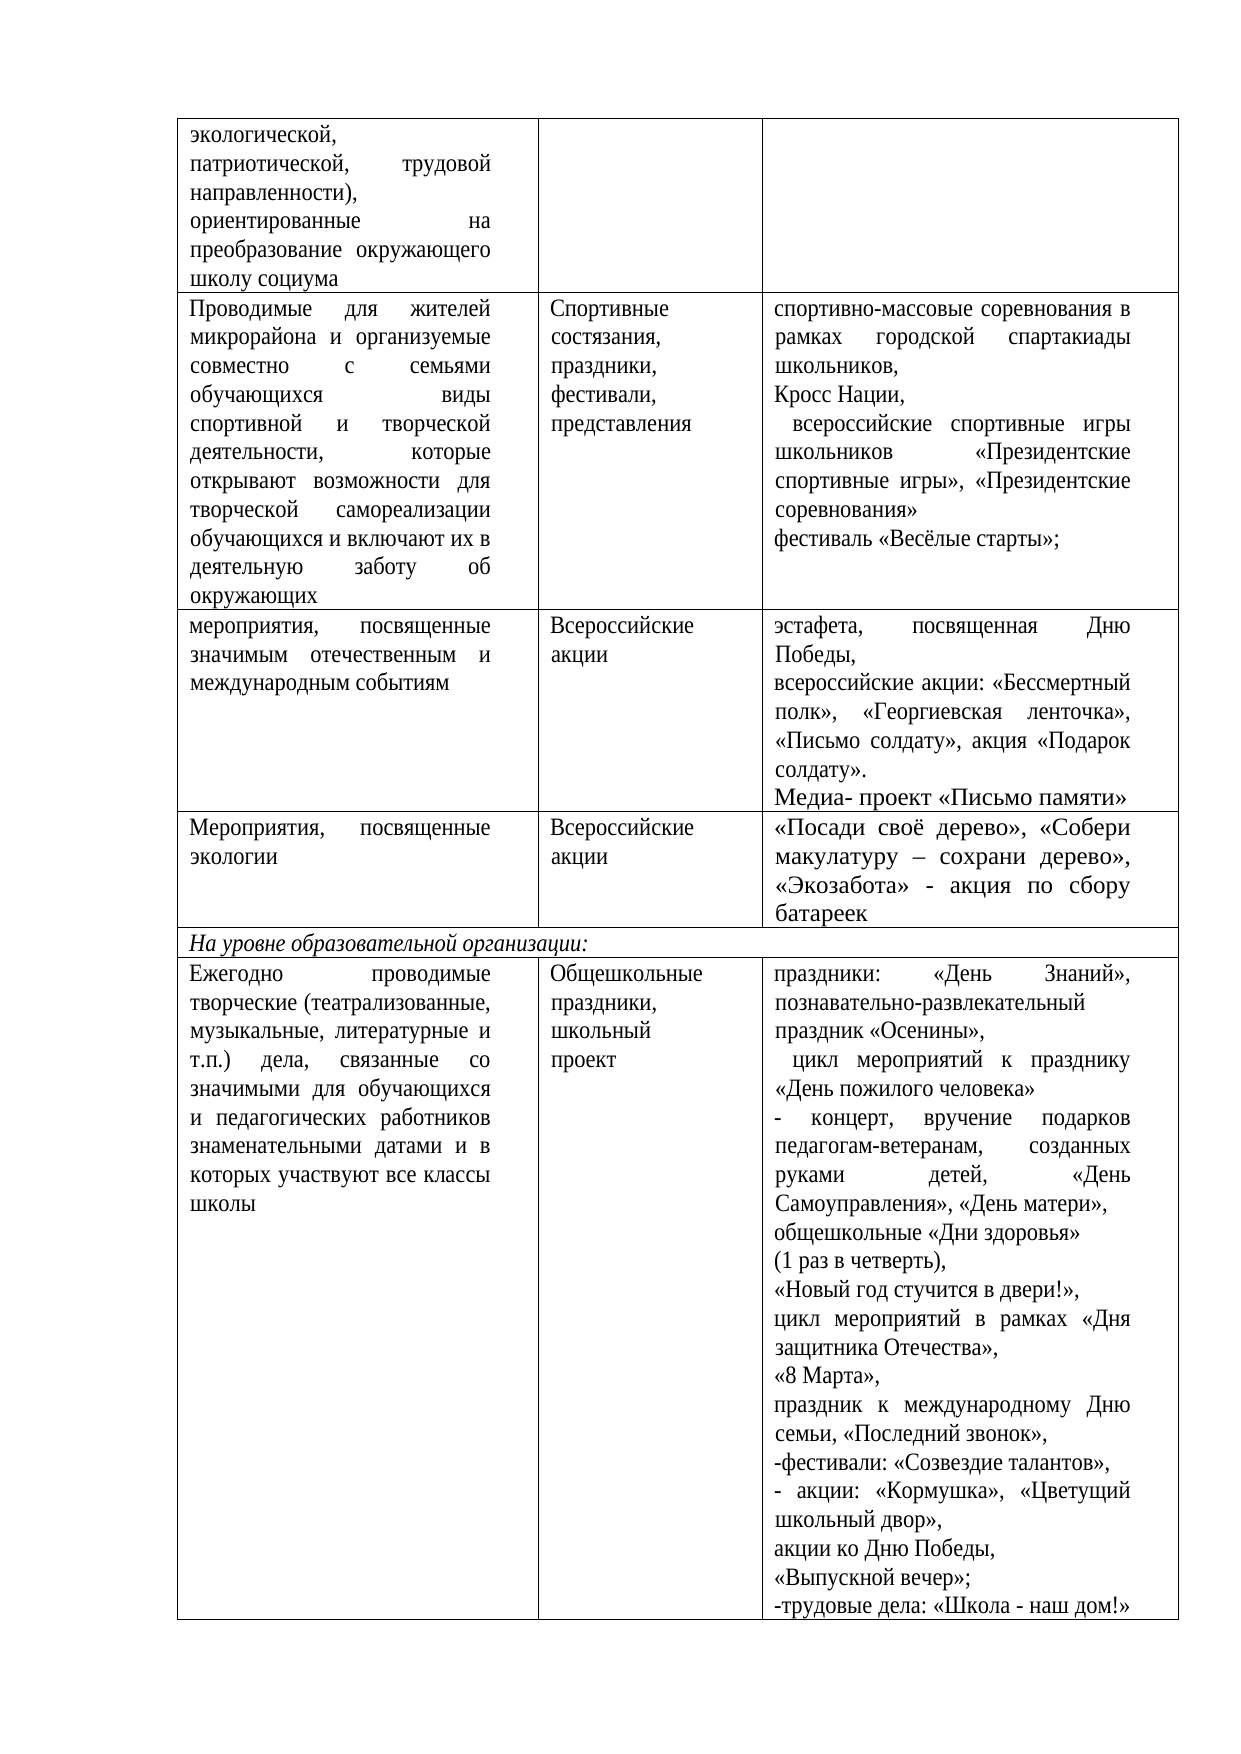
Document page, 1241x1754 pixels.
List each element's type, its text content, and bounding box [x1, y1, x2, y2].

table_cell мероприятия, посвященные значимым отечественным и международным событиям [178, 610, 538, 811]
table_cell спортивно-массовые соревнования в рамках городской спартакиады школьников, Кросс Нации, всероссийские спортивные игры школьников «Президентские спортивные игры», «Президентские соревнования» фестиваль «Весёлые старты»; [763, 293, 1178, 609]
table_cell «Посади своё дерево», «Собери макулатуру – сохрани дерево», «Экозабота» - акция по сбору батареек [763, 812, 1178, 927]
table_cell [763, 958, 1178, 1619]
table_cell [178, 958, 538, 1619]
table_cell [539, 958, 762, 1619]
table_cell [178, 119, 538, 292]
table_cell Всероссийские акции [539, 812, 762, 927]
table_cell эстафета, посвященная Дню Победы, всероссийские акции: «Бессмертный полк», «Георгиевская ленточка», «Письмо солдату», акция «Подарок солдату». Медиа- проект «Письмо памяти» [763, 610, 1178, 811]
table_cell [763, 119, 1178, 292]
table_cell Всероссийские акции [539, 610, 762, 811]
table_cell Спортивные состязания, праздники, фестивали, представления [539, 293, 762, 609]
table_cell Проводимые для жителей микрорайона и организуемые совместно с семьями обучающихся виды спортивной и творческой деятельности, которые открывают возможности для творческой самореализации обучающихся и включают их в деятельную заботу об окружающих [178, 293, 538, 609]
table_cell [539, 119, 762, 292]
table_cell Мероприятия, посвященные экологии [178, 812, 538, 927]
table_cell На уровне образовательной организации: [178, 928, 1178, 957]
